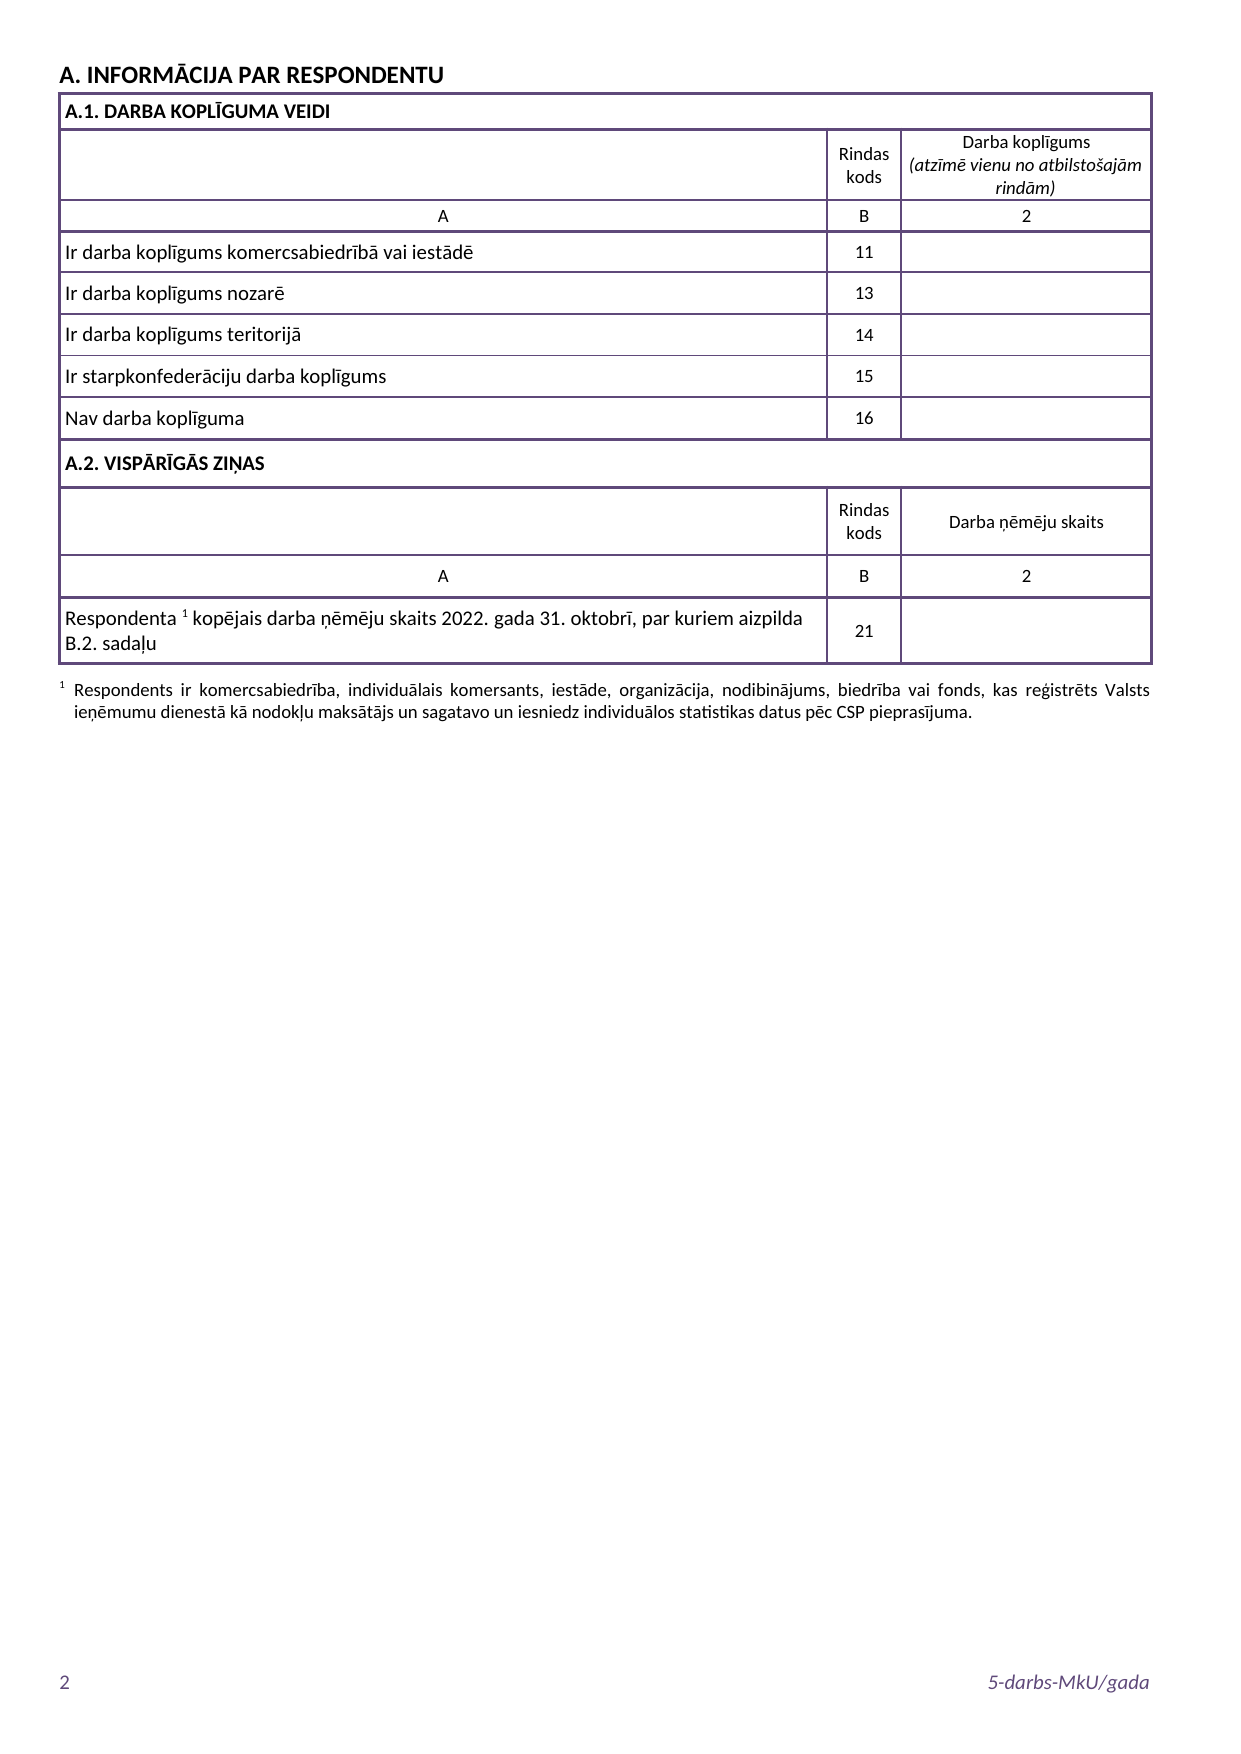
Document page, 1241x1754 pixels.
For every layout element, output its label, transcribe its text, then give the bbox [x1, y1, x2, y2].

table_cell A [61, 201, 826, 229]
table_cell Rindas kods [828, 489, 900, 554]
table_cell 2 [902, 201, 1150, 229]
table_cell Rindas kods [828, 131, 900, 199]
table_cell 14 [828, 315, 900, 354]
table_cell [902, 315, 1150, 354]
table_cell Darba koplīgums (atzīmē vienu no atbilstošajām rindām) [902, 131, 1150, 199]
table_cell [902, 599, 1150, 662]
table_cell 15 [828, 356, 900, 396]
table_cell [61, 489, 826, 554]
table_cell Nav darba koplīguma [61, 398, 826, 438]
table_cell Respondenta 1 kopējais darba ņēmēju skaits 2022. gada 31. oktobrī, par kuriem aizpilda B.2. sadaļu [61, 599, 826, 662]
table_cell Ir starpkonfederāciju darba koplīgums [61, 356, 826, 396]
table_cell A [61, 556, 826, 596]
table_header A.1. DARBA KOPLĪGUMA VEIDI [61, 95, 1150, 127]
text A. INFORMĀCIJA PAR RESPONDENTU [59, 59, 1152, 89]
table_cell 21 [828, 599, 900, 662]
table_cell B [828, 201, 900, 229]
table_cell [61, 131, 826, 199]
table_cell Darba ņēmēju skaits [902, 489, 1150, 554]
table_cell B [828, 556, 900, 596]
table_cell Ir darba koplīgums komercsabiedrībā vai iestādē [61, 233, 826, 271]
table_cell [902, 273, 1150, 313]
table_cell [902, 398, 1150, 438]
table_cell [902, 356, 1150, 396]
table_cell 13 [828, 273, 900, 313]
table_cell [902, 233, 1150, 271]
table_cell 16 [828, 398, 900, 438]
table_cell 11 [828, 233, 900, 271]
table_cell Ir darba koplīgums nozarē [61, 273, 826, 313]
table_cell 2 [902, 556, 1150, 596]
text 1 Respondents ir komercsabiedrība, individuālais komersants, iestāde, organizācija, nodibinājums, biedrība vai fonds, kas reģistrēts Valsts ieņēmumu dienestā kā nodokļu maksātājs un sagatavo un iesniedz individuālos statistikas datus pēc CSP pieprasījuma. [59, 678, 1152, 723]
table_cell Ir darba koplīgums teritorijā [61, 315, 826, 354]
table_cell A.2. VISPĀRĪGĀS ZIŅAS [61, 441, 1150, 486]
